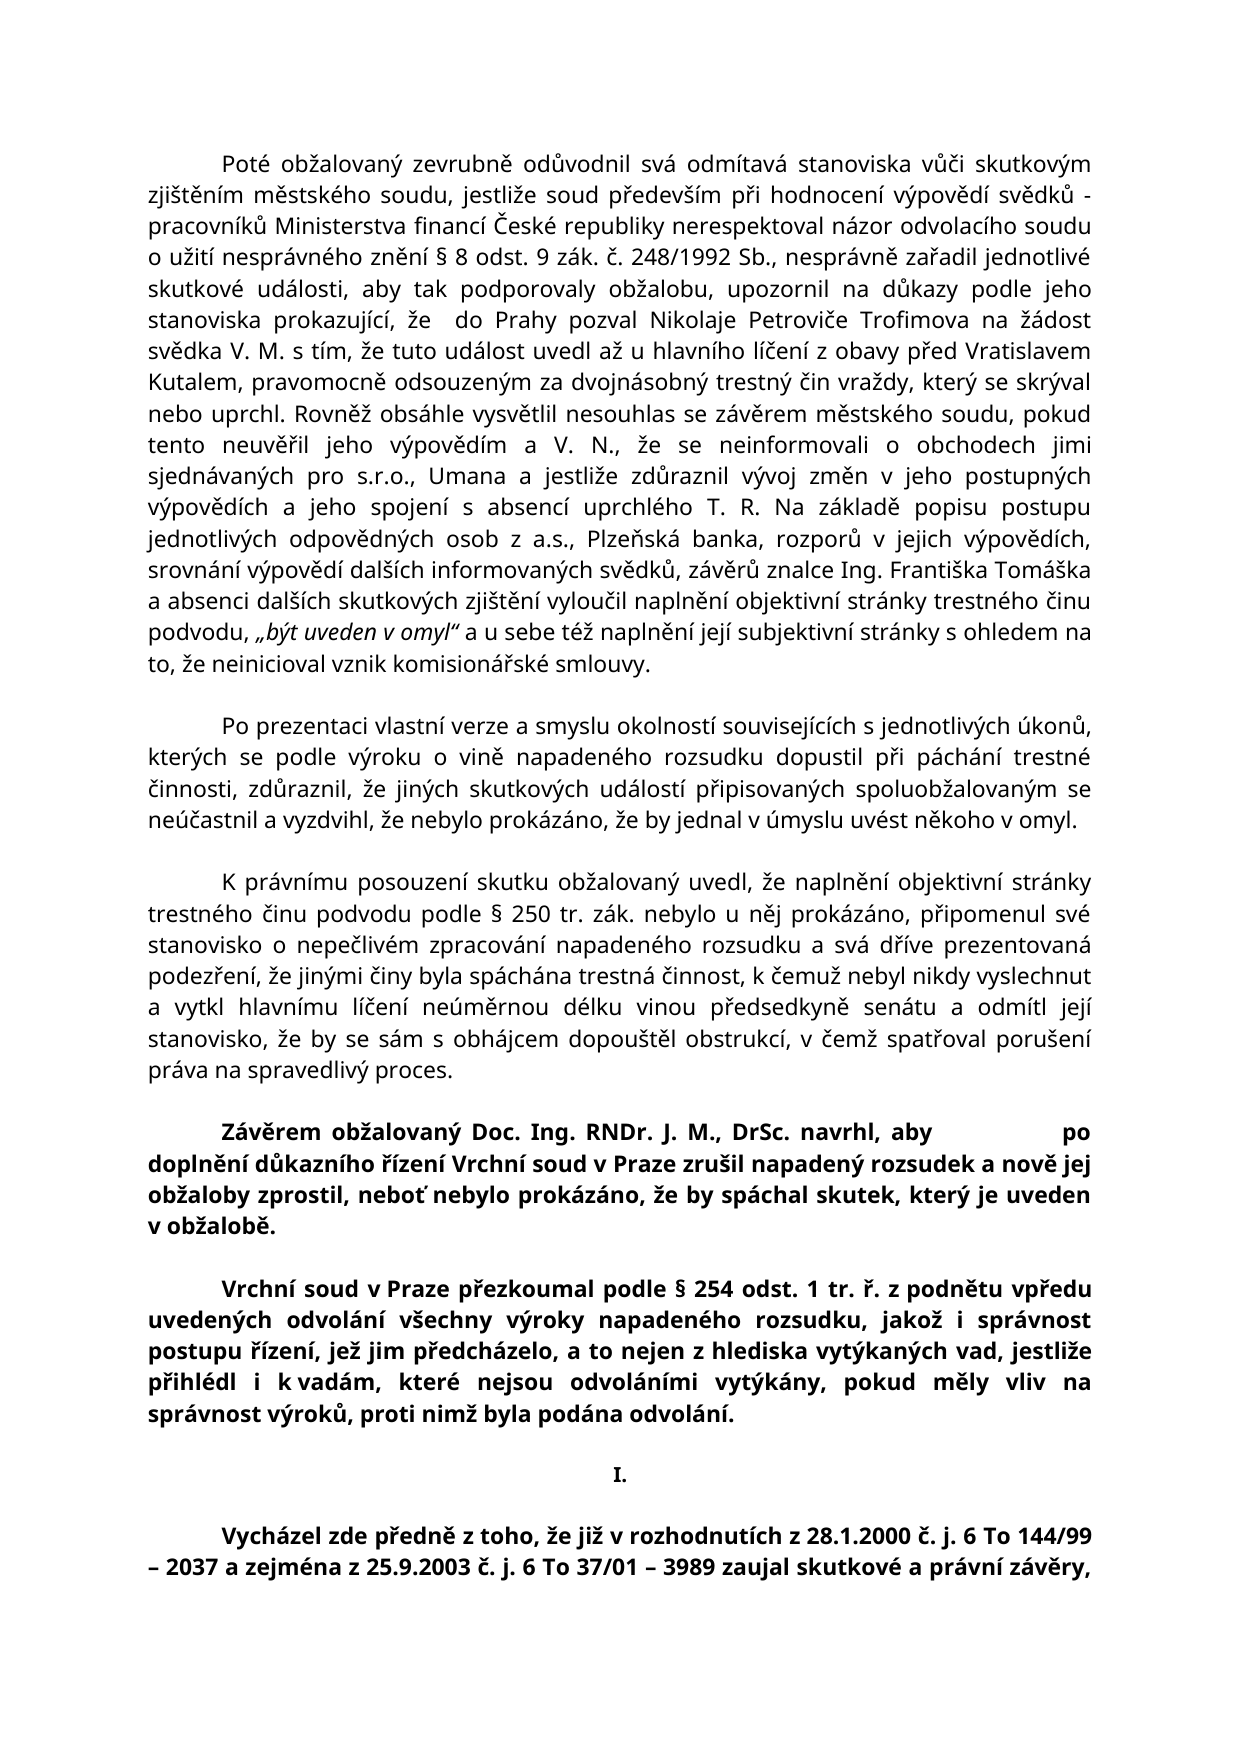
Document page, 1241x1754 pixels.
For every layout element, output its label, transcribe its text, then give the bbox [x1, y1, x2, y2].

text K právnímu posouzení skutku obžalovaný uvedl, že naplnění objektivní stránky trestného činu podvodu podle § 250 tr. zák. nebylo u něj prokázáno, připomenul své stanovisko o nepečlivém zpracování napadeného rozsudku a svá dříve prezentovaná podezření, že jinými činy byla spáchána trestná činnost, k čemuž nebyl nikdy vyslechnut a vytkl hlavnímu líčení neúměrnou délku vinou předsedkyně senátu a odmítl její stanovisko, že by se sám s obhájcem dopouštěl obstrukcí, v čemž spatřoval porušení práva na spravedlivý proces. [148, 866, 1093, 1085]
text Poté obžalovaný zevrubně odůvodnil svá odmítavá stanoviska vůči skutkovým zjištěním městského soudu, jestliže soud především při hodnocení výpovědí svědků - pracovníků Ministerstva financí České republiky nerespektoval názor odvolacího soudu o užití nesprávného znění § 8 odst. 9 zák. č. 248/1992 Sb., nesprávně zařadil jednotlivé skutkové události, aby tak podporovaly obžalobu, upozornil na důkazy podle jeho stanoviska prokazující, že do Prahy pozval Nikolaje Petroviče Trofimova na žádost svědka V. M. s tím, že tuto událost uvedl až u hlavního líčení z obavy před Vratislavem Kutalem, pravomocně odsouzeným za dvojnásobný trestný čin vraždy, který se skrýval nebo uprchl. Rovněž obsáhle vysvětlil nesouhlas se závěrem městského soudu, pokud tento neuvěřil jeho výpovědím a V. N., že se neinformovali o obchodech jimi sjednávaných pro s.r.o., Umana a jestliže zdůraznil vývoj změn v jeho postupných výpovědích a jeho spojení s absencí uprchlého T. R. Na základě popisu postupu jednotlivých odpovědných osob z a.s., Plzeňská banka, rozporů v jejich výpovědích, srovnání výpovědí dalších informovaných svědků, závěrů znalce Ing. Františka Tomáška a absenci dalších skutkových zjištění vyloučil naplnění objektivní stránky trestného činu podvodu, „být uveden v omyl“ a u sebe též naplnění její subjektivní stránky s ohledem na to, že neinicioval vznik komisionářské smlouvy. [148, 148, 1093, 679]
text Vrchní soud v Praze přezkoumal podle § 254 odst. 1 tr. ř. z podnětu vpředu uvedených odvolání všechny výroky napadeného rozsudku, jakož i správnost postupu řízení, jež jim předcházelo, a to nejen z hlediska vytýkaných vad, jestliže přihlédl i k vadám, které nejsou odvoláními vytýkány, pokud měly vliv na správnost výroků, proti nimž byla podána odvolání. [148, 1273, 1093, 1429]
text Po prezentaci vlastní verze a smyslu okolností souvisejících s jednotlivých úkonů, kterých se podle výroku o vině napadeného rozsudku dopustil při páchání trestné činnosti, zdůraznil, že jiných skutkových událostí připisovaných spoluobžalovaným se neúčastnil a vyzdvihl, že nebylo prokázáno, že by jednal v úmyslu uvést někoho v omyl. [148, 710, 1093, 835]
text I. [148, 1460, 1093, 1488]
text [148, 1520, 1093, 1582]
text Závěrem obžalovaný Doc. Ing. RNDr. J. M., DrSc. navrhl, aby po doplnění důkazního řízení Vrchní soud v Praze zrušil napadený rozsudek a nově jej obžaloby zprostil, neboť nebylo prokázáno, že by spáchal skutek, který je uveden v obžalobě. [148, 1116, 1093, 1241]
